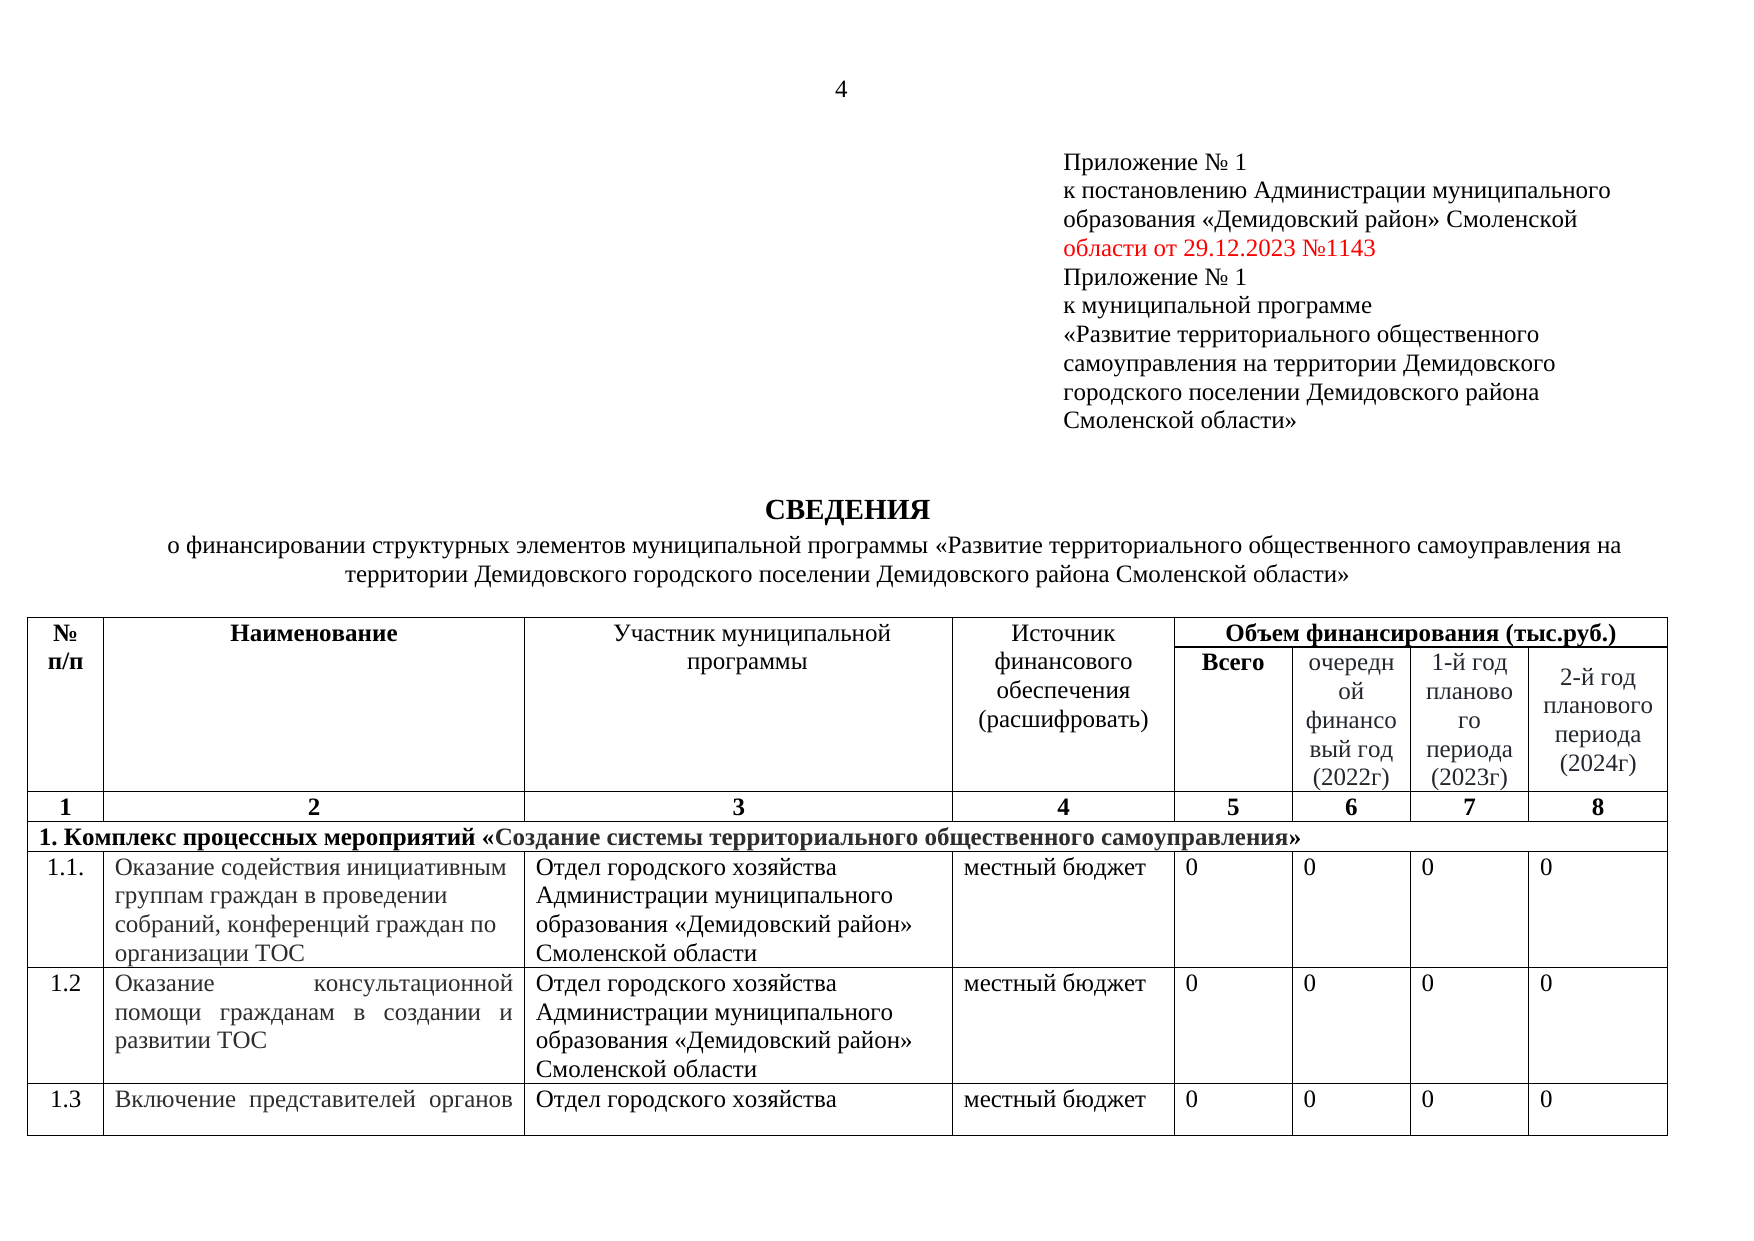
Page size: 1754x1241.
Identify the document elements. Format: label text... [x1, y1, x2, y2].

table_cell 0 [1293, 968, 1410, 1083]
table_cell 1. Комплекс процессных мероприятий «Создание системы территориального общественного самоуправления» [28, 822, 1667, 851]
table_cell 0 [1529, 968, 1667, 1083]
text «Развитие территориального общественного [1063, 319, 1636, 348]
table_cell местный бюджет [953, 968, 1174, 1083]
text Приложение № 1 [1063, 262, 1637, 291]
table_cell Отдел городского хозяйства Администрации муниципального образования «Демидовский район» Смоленской области [525, 968, 952, 1083]
table_cell 8 [1529, 792, 1667, 821]
text о финансировании структурных элементов муниципальной программы «Развитие территориального общественного самоуправления на территории Демидовского городского поселении Демидовского района Смоленской области» [59, 530, 1636, 588]
table_cell Отдел городского хозяйства Администрации муниципального образования «Демидовский район» Смоленской области [525, 852, 952, 967]
text к муниципальной программе [1063, 291, 1636, 319]
table_cell 6 [1293, 792, 1410, 821]
table_cell 4 [953, 792, 1174, 821]
table_cell 0 [1175, 968, 1292, 1083]
table_header Участник муниципальной программы [525, 618, 952, 791]
text самоуправления на территории Демидовского [1063, 348, 1636, 377]
table_header Источник финансового обеспечения (расшифровать) [953, 618, 1174, 791]
table_cell 1.1. [28, 852, 103, 967]
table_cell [104, 1084, 524, 1135]
table_cell 1 [28, 792, 103, 821]
table_cell 3 [525, 792, 952, 821]
table_cell Всего [1175, 648, 1292, 791]
table_header № п/п [28, 618, 103, 791]
table_cell 0 [1175, 1084, 1292, 1135]
text Приложение № 1 [1063, 147, 1637, 176]
table_cell 0 [1529, 1084, 1667, 1135]
table_cell Оказание консультационной помощи гражданам в создании и развитии ТОС [104, 968, 524, 1083]
text городского поселении Демидовского района [1063, 377, 1636, 406]
table_cell 7 [1411, 792, 1528, 821]
table_cell Оказание содействия инициативным группам граждан в проведении собраний, конференций граждан по организации ТОС [104, 852, 524, 967]
text СВЕДЕНИЯ [59, 492, 1636, 525]
table_header Наименование [104, 618, 524, 791]
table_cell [525, 1084, 952, 1135]
table_cell 1.3 [28, 1084, 103, 1135]
table_cell местный бюджет [953, 1084, 1174, 1135]
table_cell 0 [1293, 1084, 1410, 1135]
table_cell 1-й год планового периода (2023г) [1411, 648, 1528, 791]
table_cell 2-й год планового периода (2024г) [1529, 648, 1667, 791]
table_header Объем финансирования (тыс.руб.) [1175, 618, 1667, 646]
table_cell местный бюджет [953, 852, 1174, 967]
table_cell 0 [1529, 852, 1667, 967]
table_cell 0 [1411, 852, 1528, 967]
table_cell 5 [1175, 792, 1292, 821]
table_cell 2 [104, 792, 524, 821]
table_cell 0 [1175, 852, 1292, 967]
text к постановлению Администрации муниципального образования «Демидовский район» Смоленской области от 29.12.2023 №1143 [1063, 176, 1637, 262]
table_cell 1.2 [28, 968, 103, 1083]
table_cell очередной финансовый год (2022г) [1293, 648, 1410, 791]
table_cell 0 [1411, 1084, 1528, 1135]
table_cell 0 [1293, 852, 1410, 967]
table_cell 0 [1411, 968, 1528, 1083]
text Смоленской области» [1063, 406, 1636, 434]
